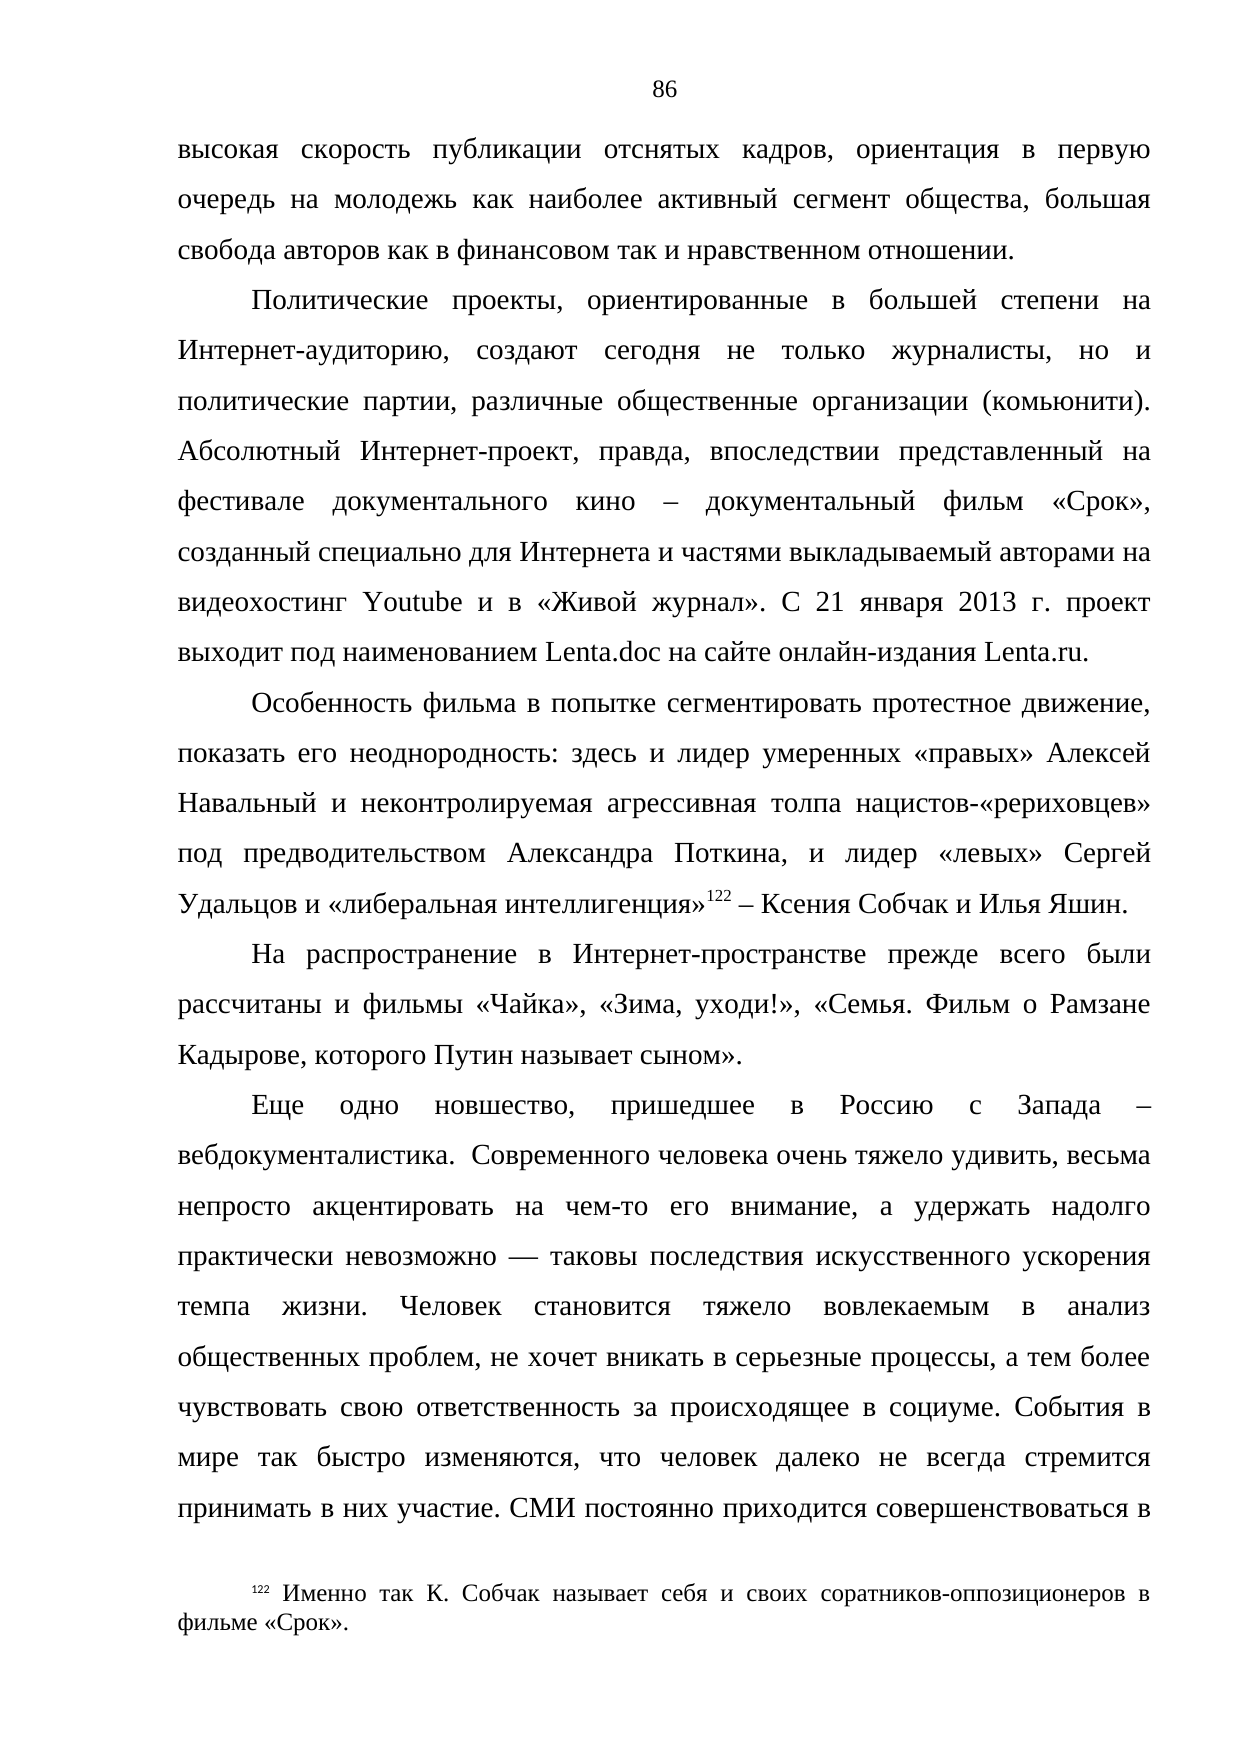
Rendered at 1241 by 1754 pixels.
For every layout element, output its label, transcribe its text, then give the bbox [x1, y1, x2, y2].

text Политические проекты, ориентированные в большей степени на Интернет-аудиторию, создают сегодня не только журналисты, но и политические партии, различные общественные организации (комьюнити). Абсолютный Интернет-проект, правда, впоследствии представленный на фестивале документального кино – документальный фильм «Срок», созданный специально для Интернета и частями выкладываемый авторами на видеохостинг Youtube и в «Живой журнал». С 21 января 2013 г. проект выходит под наименованием Lenta.doc на сайте онлайн-издания Lenta.ru. [177, 282, 1152, 668]
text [177, 131, 1152, 265]
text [177, 1087, 1152, 1523]
text Особенность фильма в попытке сегментировать протестное движение, показать его неоднородность: здесь и лидер умеренных «правых» Алексей Навальный и неконтролируемая агрессивная толпа нацистов-«рериховцев» под предводительством Александра Поткина, и лидер «левых» Сергей Удальцов и «либеральная интеллигенция» – Ксения Собчак и Илья Яшин. [177, 685, 1152, 919]
text На распространение в Интернет-пространстве прежде всего были рассчитаны и фильмы «Чайка», «Зима, уходи!», «Семья. Фильм о Рамзане Кадырове, которого Путин называет сыном». [177, 936, 1152, 1070]
